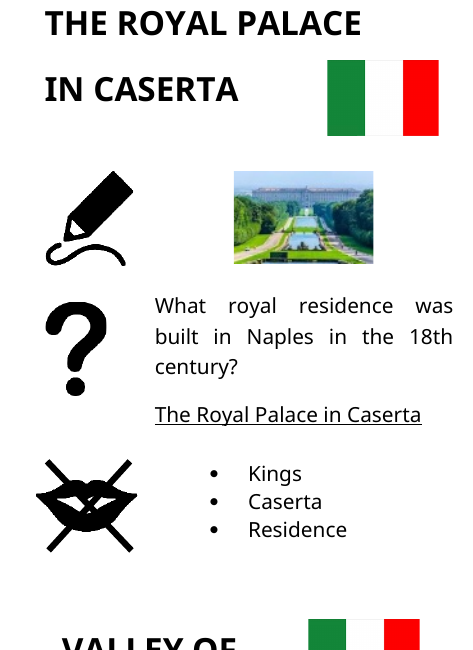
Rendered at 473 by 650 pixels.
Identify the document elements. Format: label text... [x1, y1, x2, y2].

text THE ROYAL PALACE [44, 0, 428, 45]
picture [308, 619, 420, 650]
picture [26, 433, 151, 557]
text IN CASERTA [44, 66, 327, 111]
picture [45, 302, 107, 396]
picture [42, 171, 136, 266]
picture [327, 60, 439, 136]
picture [233, 171, 374, 264]
